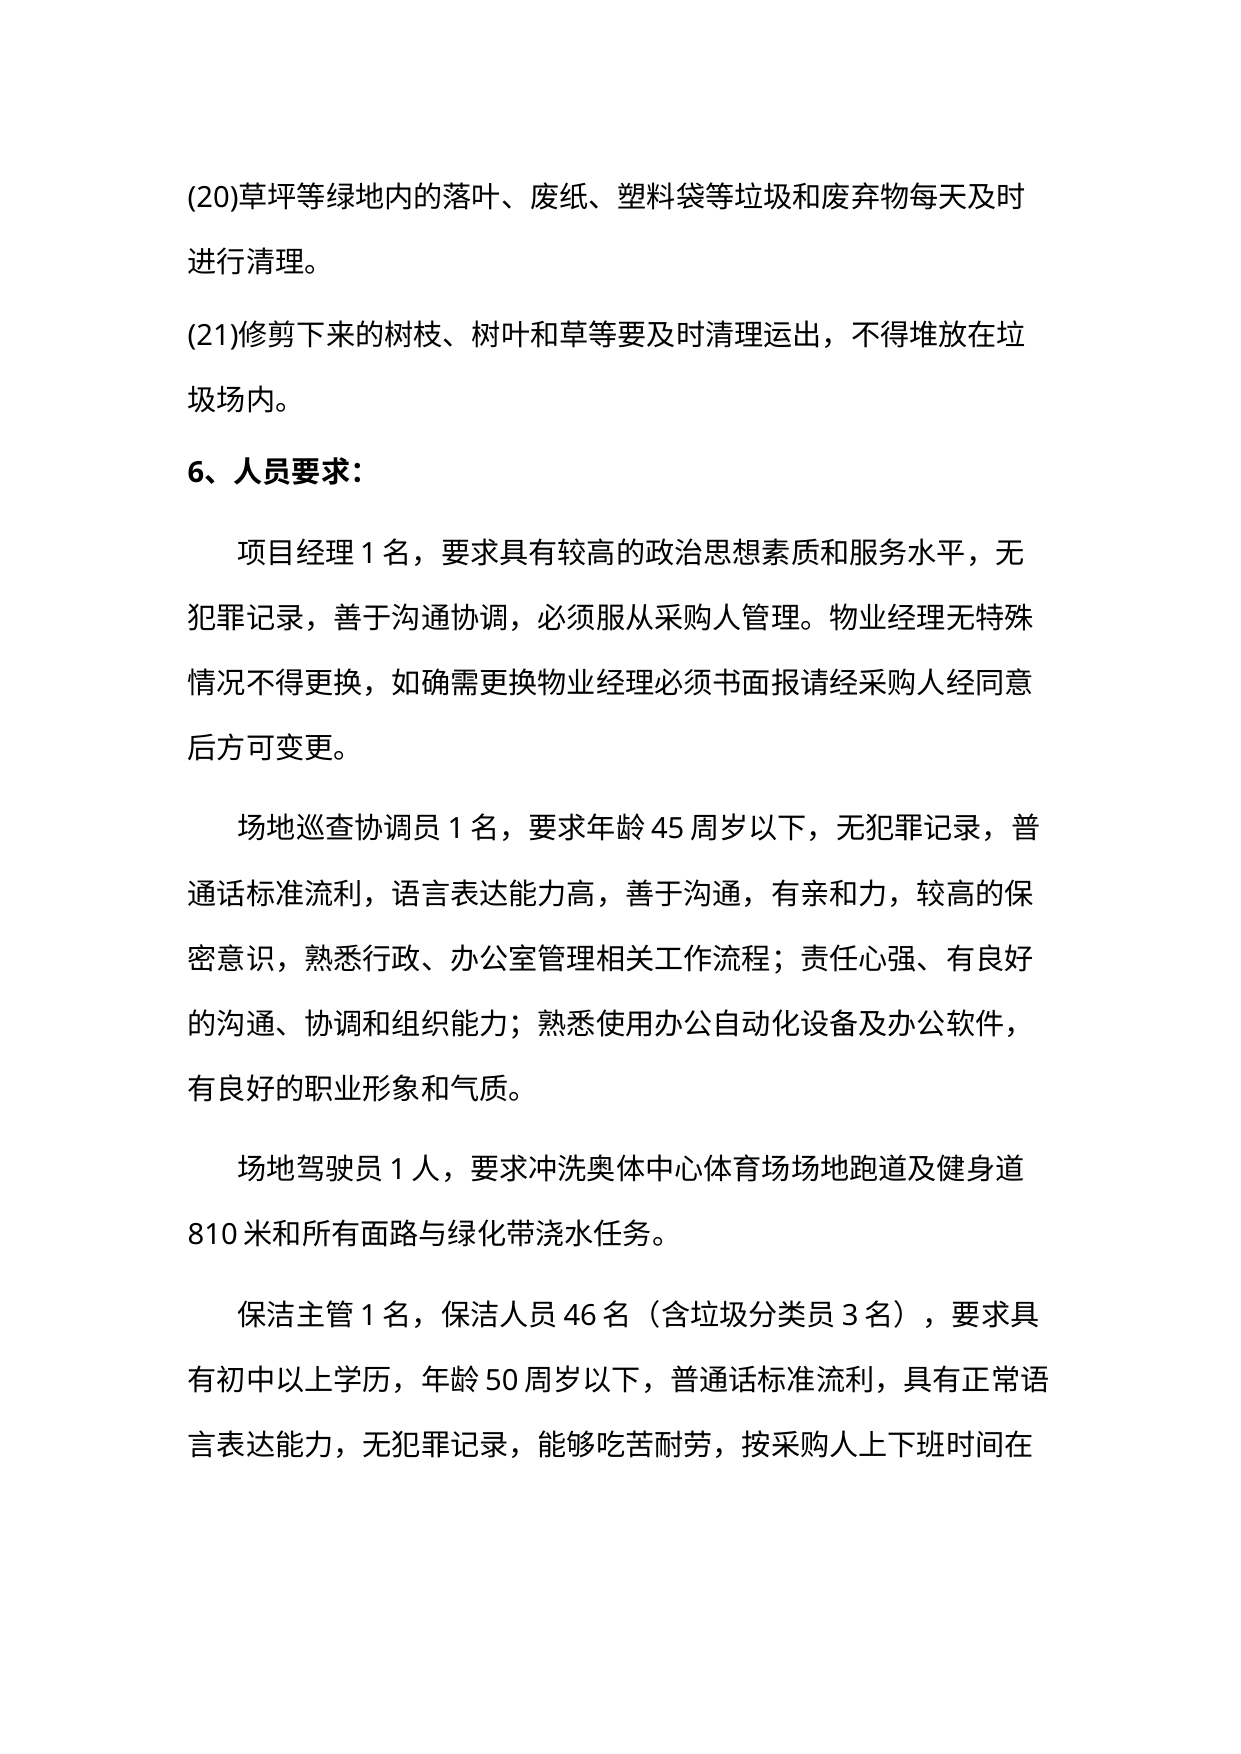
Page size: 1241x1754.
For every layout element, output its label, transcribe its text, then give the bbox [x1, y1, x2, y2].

text 场地巡查协调员1名，要求年龄45周岁以下，无犯罪记录，普通话标准流利，语言表达能力高，善于沟通，有亲和力，较高的保密意识，熟悉行政、办公室管理相关工作流程；责任心强、有良好的沟通、协调和组织能力；熟悉使用办公自动化设备及办公软件，有良好的职业形象和气质。 [187, 794, 1053, 1119]
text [187, 1280, 1053, 1475]
text (20)草坪等绿地内的落叶、废纸、塑料袋等垃圾和废弃物每天及时进行清理。 [187, 162, 1053, 292]
text (21)修剪下来的树枝、树叶和草等要及时清理运出，不得堆放在垃圾场内。 [187, 300, 1053, 430]
text 6、人员要求： [187, 438, 1053, 503]
text 项目经理1名，要求具有较高的政治思想素质和服务水平，无犯罪记录，善于沟通协调，必须服从采购人管理。物业经理无特殊情况不得更换，如确需更换物业经理必须书面报请经采购人经同意后方可变更。 [187, 518, 1053, 778]
text 场地驾驶员1人，要求冲洗奥体中心体育场场地跑道及健身道810米和所有面路与绿化带浇水任务。 [187, 1134, 1053, 1264]
